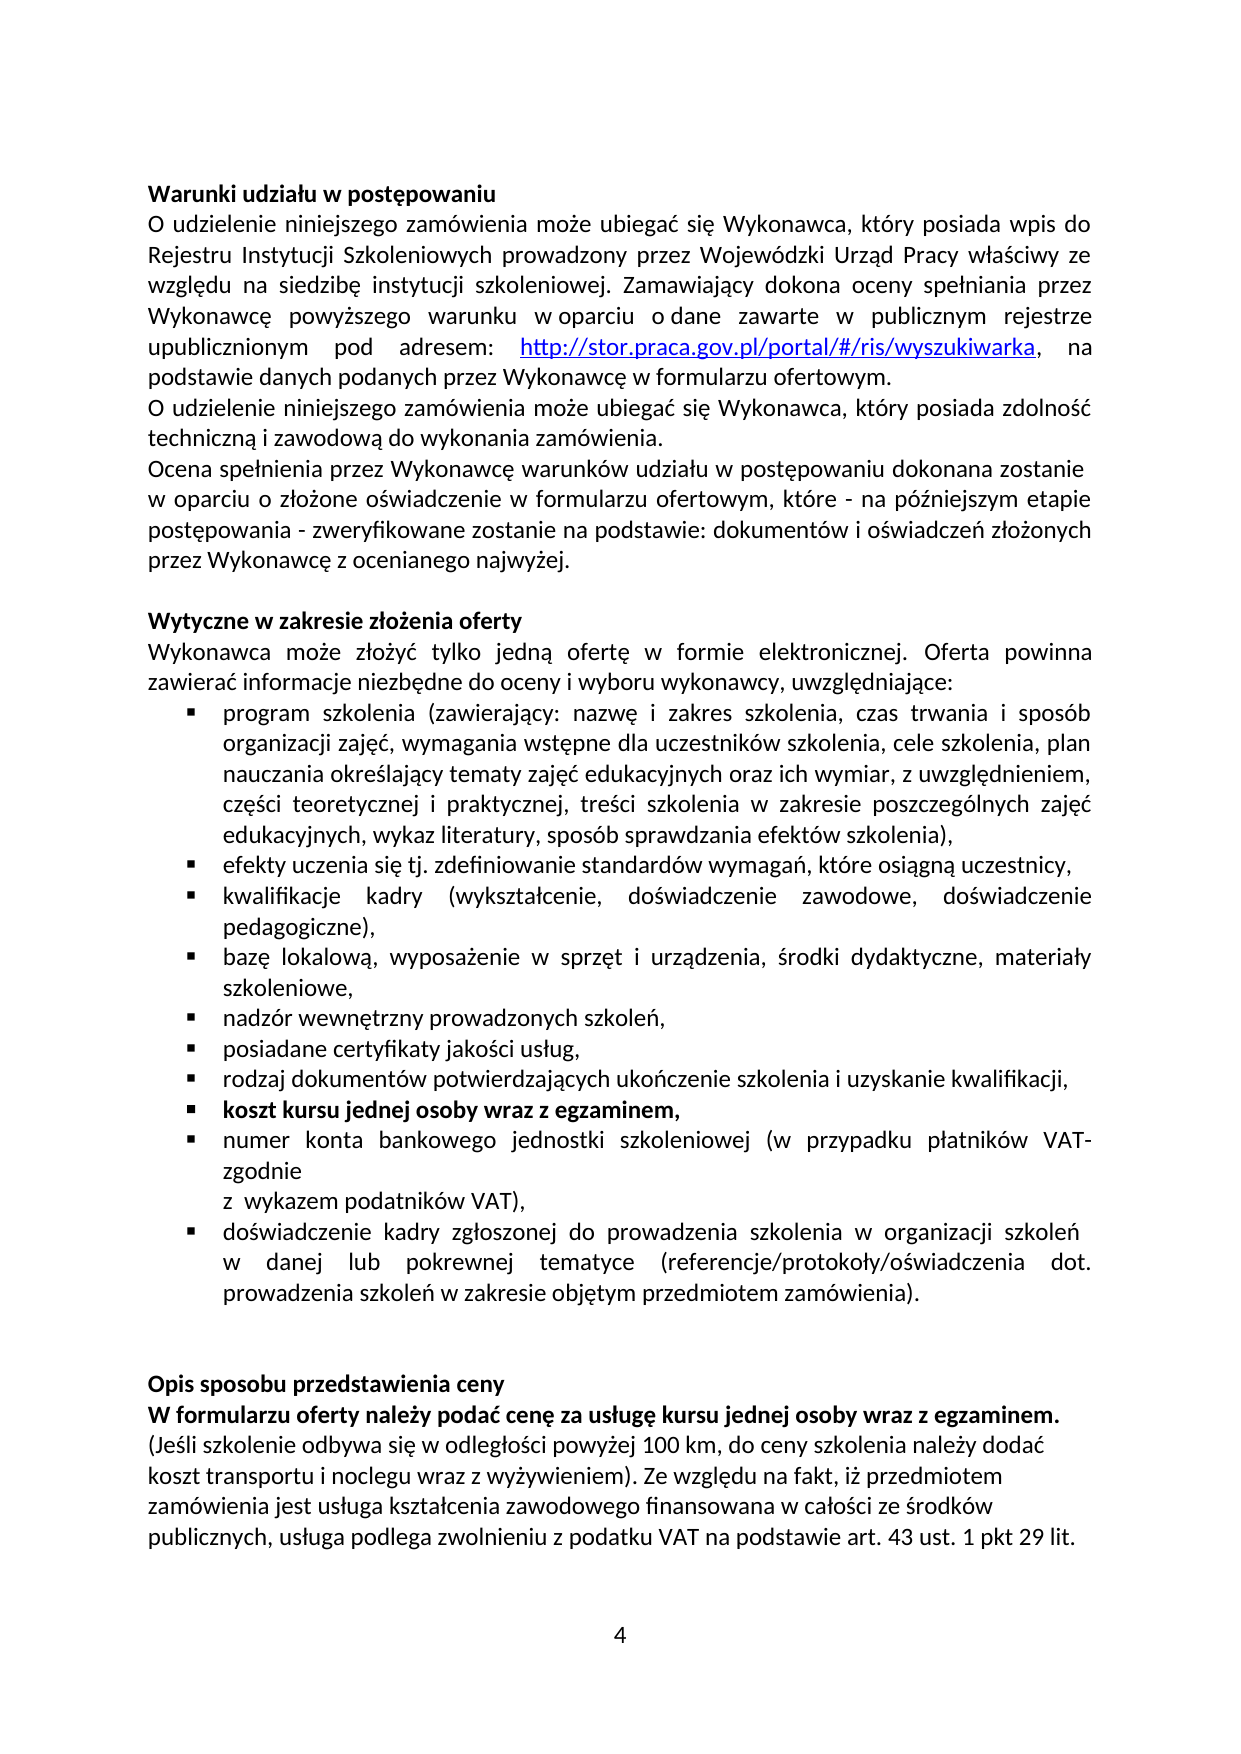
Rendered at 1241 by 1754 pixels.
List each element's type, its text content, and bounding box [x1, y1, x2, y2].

text Ocena spełnienia przez Wykonawcę warunków udziału w postępowaniu dokonana zostanie w oparciu o złożone oświadczenie w formularzu ofertowym, które - na późniejszym etapie postępowania - zweryfikowane zostanie na podstawie: dokumentów i oświadczeń złożonych przez Wykonawcę z ocenianego najwyżej. [148, 453, 1093, 575]
list efekty uczenia się tj. zdefiniowanie standardów wymagań, które osiągną uczestnicy, [185, 849, 1093, 880]
text Warunki udziału w postępowaniu [148, 178, 1093, 209]
text O udzielenie niniejszego zamówienia może ubiegać się Wykonawca, który posiada wpis do Rejestru Instytucji Szkoleniowych prowadzony przez Wojewódzki Urząd Pracy właściwy ze względu na siedzibę instytucji szkoleniowej. Zamawiający dokona oceny spełniania przez Wykonawcę powyższego warunku w oparciu o dane zawarte w publicznym rejestrze upublicznionym pod adresem: http://stor.praca.gov.pl/portal/#/ris/wyszukiwarka, na podstawie danych podanych przez Wykonawcę w formularzu ofertowym. [148, 209, 1093, 392]
list nadzór wewnętrzny prowadzonych szkoleń, [185, 1002, 1093, 1033]
list kwalifikacje kadry (wykształcenie, doświadczenie zawodowe, doświadczenie pedagogiczne), [185, 880, 1093, 941]
list numer konta bankowego jednostki szkoleniowej (w przypadku płatników VAT- zgodnie z wykazem podatników VAT), [185, 1124, 1093, 1216]
text Wykonawca może złożyć tylko jedną ofertę w formie elektronicznej. Oferta powinna zawierać informacje niezbędne do oceny i wyboru wykonawcy, uwzględniające: [148, 636, 1093, 697]
list rodzaj dokumentów potwierdzających ukończenie szkolenia i uzyskanie kwalifikacji, [185, 1063, 1093, 1094]
list program szkolenia (zawierający: nazwę i zakres szkolenia, czas trwania i sposób organizacji zajęć, wymagania wstępne dla uczestników szkolenia, cele szkolenia, plan nauczania określający tematy zajęć edukacyjnych oraz ich wymiar, z uwzględnieniem, części teoretycznej i praktycznej, treści szkolenia w zakresie poszczególnych zajęć edukacyjnych, wykaz literatury, sposób sprawdzania efektów szkolenia), [185, 697, 1093, 849]
text Wytyczne w zakresie złożenia oferty [148, 605, 1093, 636]
list koszt kursu jednej osoby wraz z egzaminem, [185, 1094, 1093, 1124]
list bazę lokalową, wyposażenie w sprzęt i urządzenia, środki dydaktyczne, materiały szkoleniowe, [185, 941, 1093, 1002]
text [148, 1399, 1093, 1552]
list doświadczenie kadry zgłoszonej do prowadzenia szkolenia w organizacji szkoleń w danej lub pokrewnej tematyce (referencje/protokoły/oświadczenia dot. prowadzenia szkoleń w zakresie objętym przedmiotem zamówienia). [185, 1216, 1093, 1307]
text O udzielenie niniejszego zamówienia może ubiegać się Wykonawca, który posiada zdolność techniczną i zawodową do wykonania zamówienia. [148, 392, 1093, 453]
list posiadane certyfikaty jakości usług, [185, 1033, 1093, 1063]
text Opis sposobu przedstawienia ceny [148, 1368, 1093, 1399]
